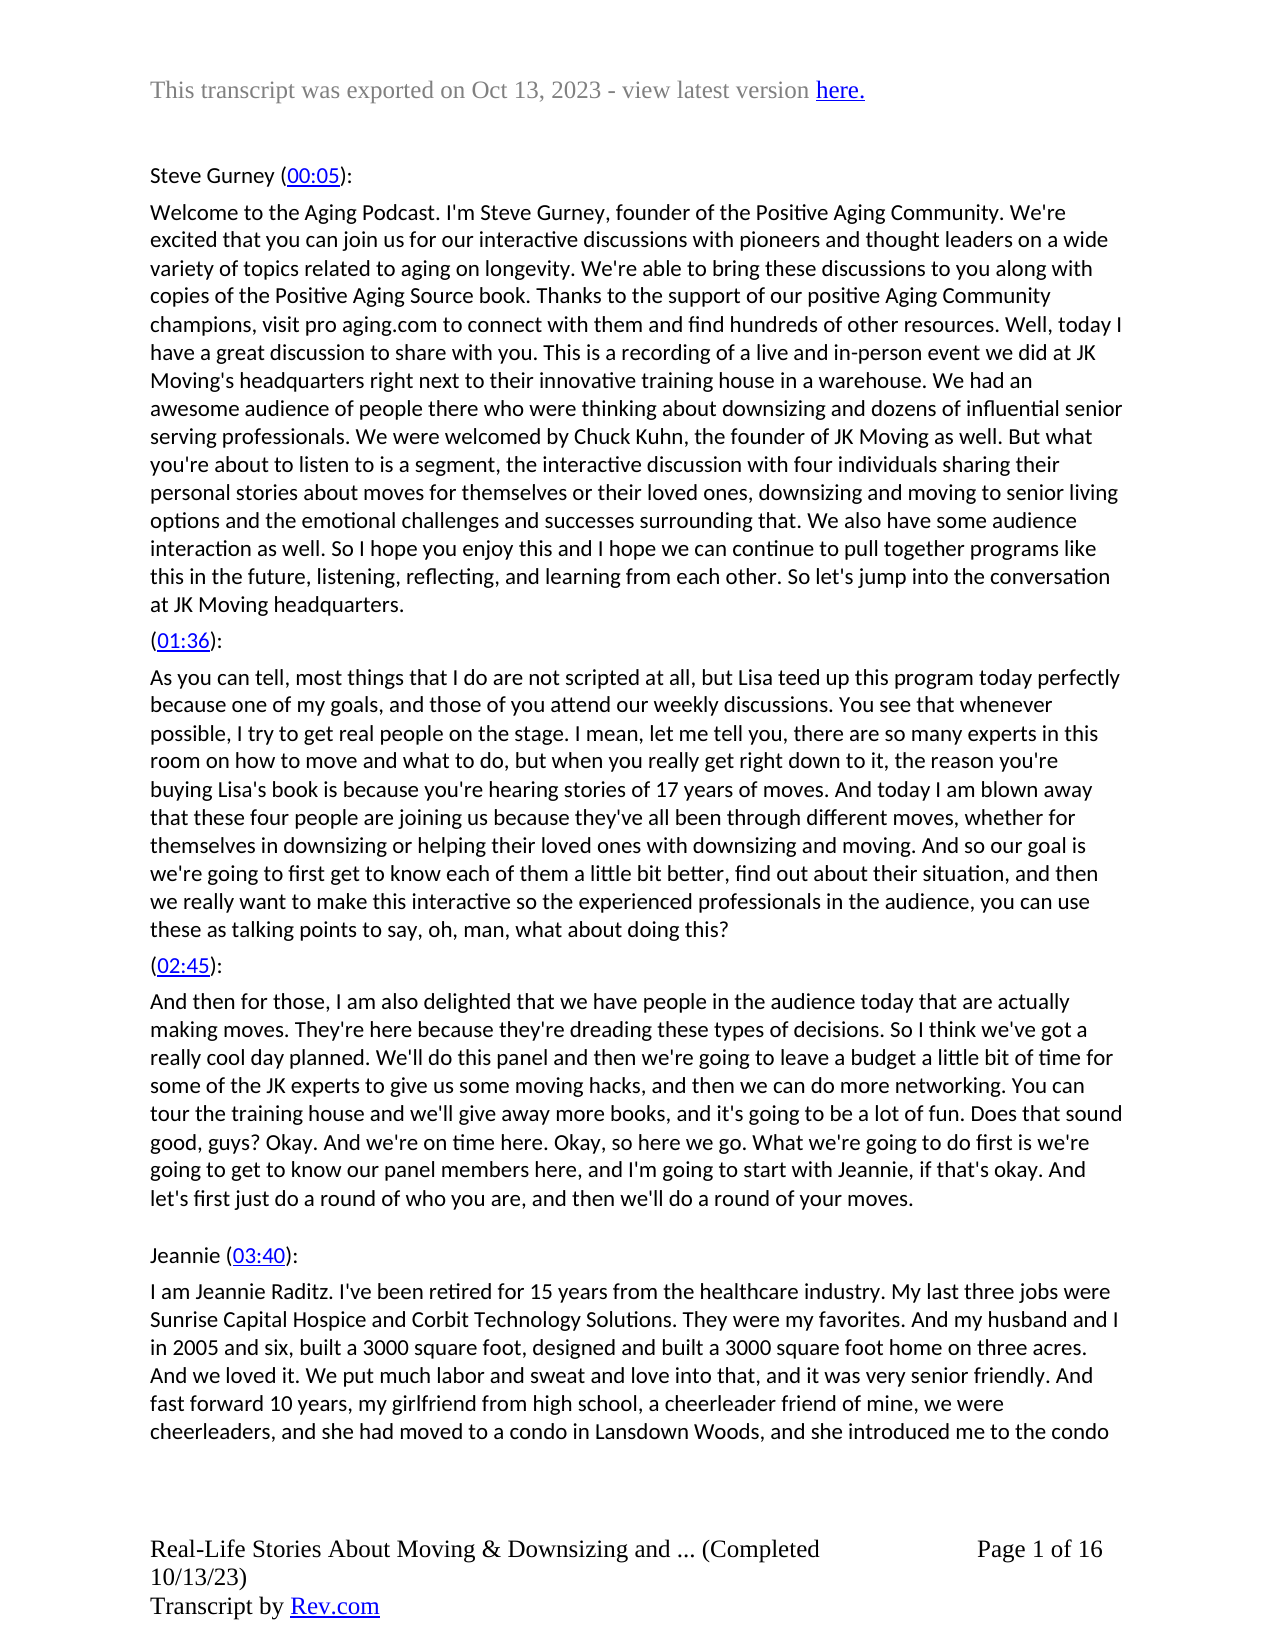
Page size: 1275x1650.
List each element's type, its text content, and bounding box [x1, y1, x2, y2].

text Jeannie (03:40): [150, 1241, 1125, 1269]
text As you can tell, most things that I do are not scripted at all, but Lisa teed up this program today perfectly because one of my goals, and those of you attend our weekly discussions. You see that whenever possible, I try to get real people on the stage. I mean, let me tell you, there are so many experts in this room on how to move and what to do, but when you really get right down to it, the reason you're buying Lisa's book is because you're hearing stories of 17 years of moves. And today I am blown away that these four people are joining us because they've all been through different moves, whether for themselves in downsizing or helping their loved ones with downsizing and moving. And so our goal is we're going to first get to know each of them a little bit better, find out about their situation, and then we really want to make this interactive so the experienced professionals in the audience, you can use these as talking points to say, oh, man, what about doing this? [150, 663, 1125, 943]
text Welcome to the Aging Podcast. I'm Steve Gurney, founder of the Positive Aging Community. We're excited that you can join us for our interactive discussions with pioneers and thought leaders on a wide variety of topics related to aging on longevity. We're able to bring these discussions to you along with copies of the Positive Aging Source book. Thanks to the support of our positive Aging Community champions, visit pro aging.com to connect with them and find hundreds of other resources. Well, today I have a great discussion to share with you. This is a recording of a live and in-person event we did at JK Moving's headquarters right next to their innovative training house in a warehouse. We had an awesome audience of people there who were thinking about downsizing and dozens of influential senior serving professionals. We were welcomed by Chuck Kuhn, the founder of JK Moving as well. But what you're about to listen to is a segment, the interactive discussion with four individuals sharing their personal stories about moves for themselves or their loved ones, downsizing and moving to senior living options and the emotional challenges and successes surrounding that. We also have some audience interaction as well. So I hope you enjoy this and I hope we can continue to pull together programs like this in the future, listening, reflecting, and learning from each other. So let's jump into the conversation at JK Moving headquarters. [150, 198, 1125, 618]
text And then for those, I am also delighted that we have people in the audience today that are actually making moves. They're here because they're dreading these types of decisions. So I think we've got a really cool day planned. We'll do this panel and then we're going to leave a budget a little bit of time for some of the JK experts to give us some moving hacks, and then we can do more networking. You can tour the training house and we'll give away more books, and it's going to be a lot of fun. Does that sound good, guys? Okay. And we're on time here. Okay, so here we go. What we're going to do first is we're going to get to know our panel members here, and I'm going to start with Jeannie, if that's okay. And let's first just do a round of who you are, and then we'll do a round of your moves. [150, 987, 1125, 1212]
text (02:45): [150, 951, 1125, 979]
text Steve Gurney (00:05): [150, 161, 1125, 189]
text (01:36): [150, 626, 1125, 654]
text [150, 1277, 1125, 1445]
